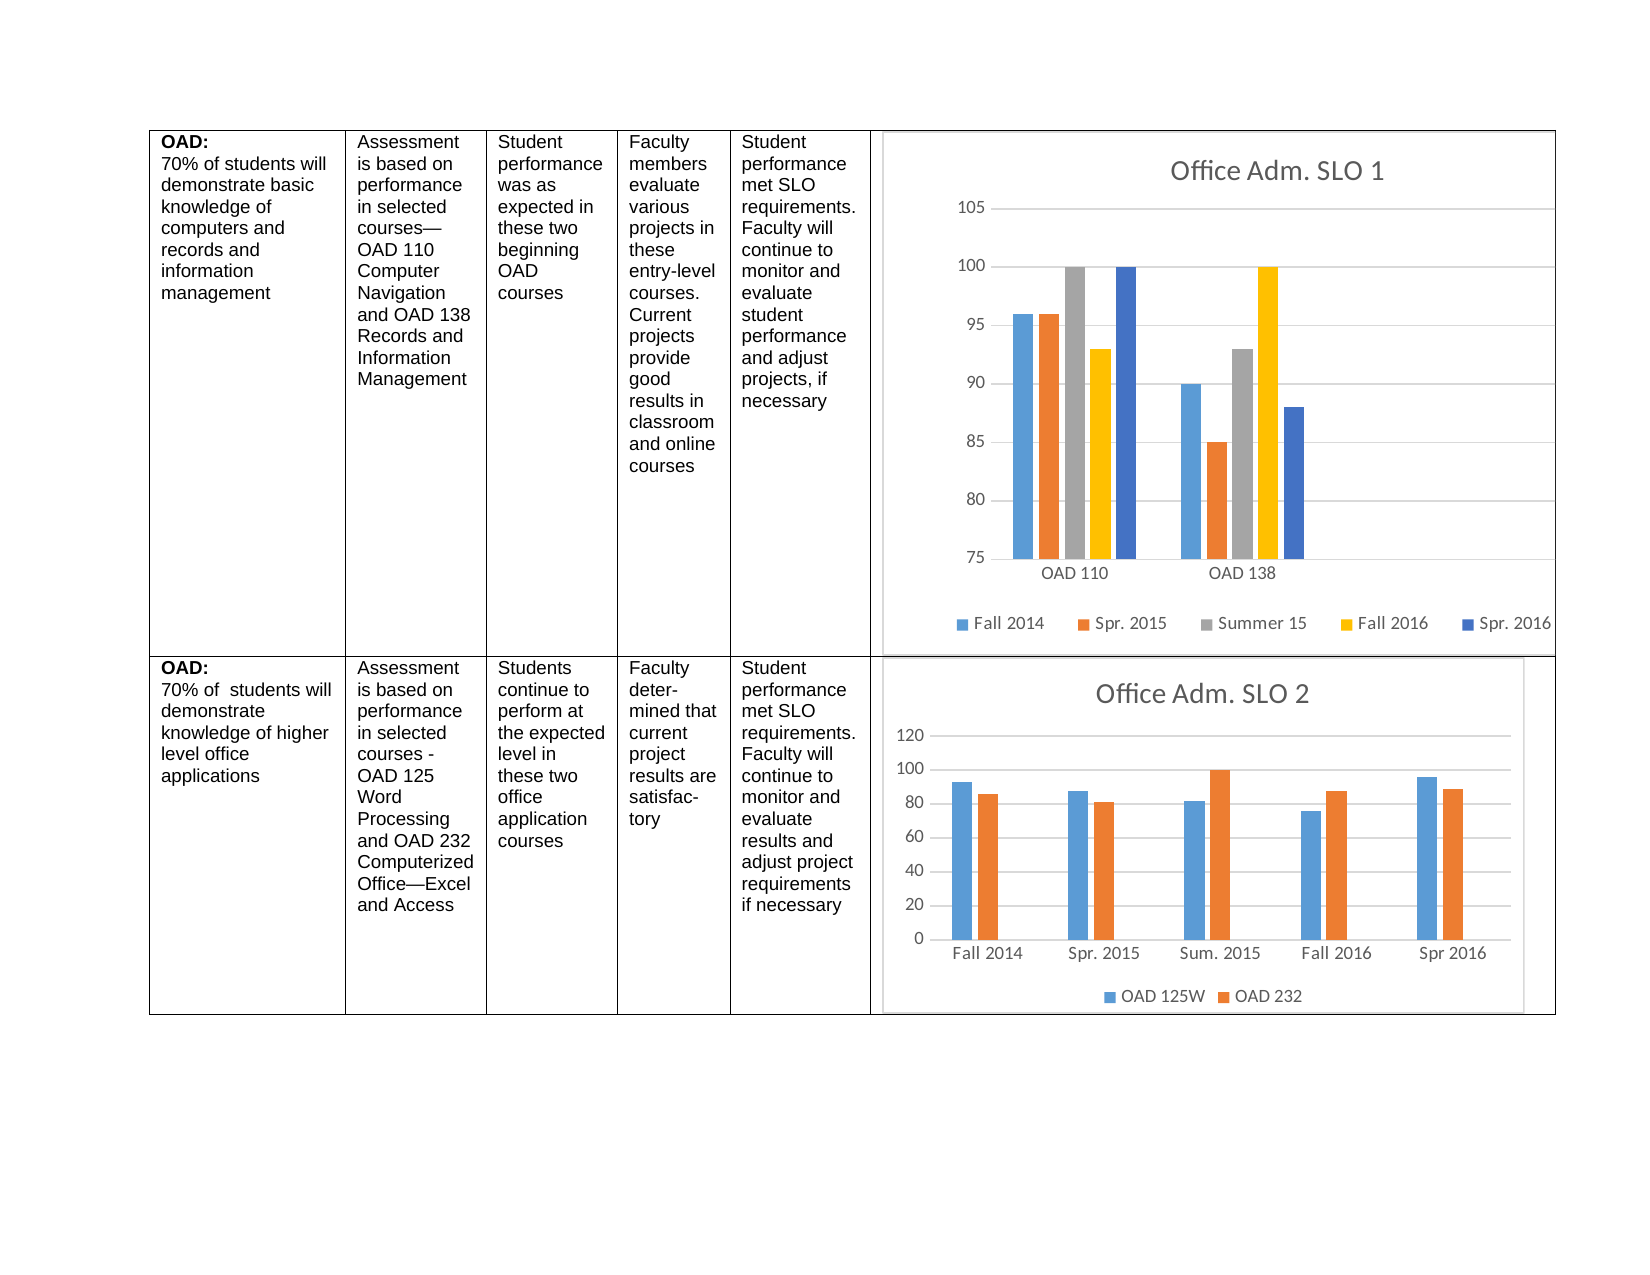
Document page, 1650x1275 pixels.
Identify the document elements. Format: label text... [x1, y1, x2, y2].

table_cell [1525, 657, 1555, 1014]
table_cell OAD: 70% of students will demonstrate knowledge of higher level office applications [150, 657, 345, 1014]
table_cell Student performance met SLO requirements. Faculty will continue to monitor and evaluate results and adjust project requirements if necessary [731, 657, 870, 1014]
table_cell Faculty deter-mined that current project results are satisfac-tory [618, 657, 730, 1014]
table_cell Students continue to perform at the expected level in these two office application courses [487, 657, 617, 1014]
table_cell Assessment is based on performance in selected courses—OAD 110 Computer Navigation and OAD 138 Records and Information Management [346, 131, 486, 656]
table_cell Faculty members evaluate various projects in these entry-level courses. Current projects provide good results in classroom and online courses [618, 131, 730, 656]
table_cell Student performance was as expected in these two beginning OAD courses [487, 131, 617, 656]
table_cell [871, 657, 882, 1014]
table_cell Student performance met SLO requirements. Faculty will continue to monitor and evaluate student performance and adjust projects, if necessary [731, 131, 870, 656]
table_cell Assessment is based on performance in selected courses - OAD 125 Word Processing and OAD 232 Computerized Office—Excel and Access [346, 657, 486, 1014]
table_cell [871, 131, 882, 656]
table_cell OAD: 70% of students will demonstrate basic knowledge of computers and records and information management [150, 131, 345, 656]
